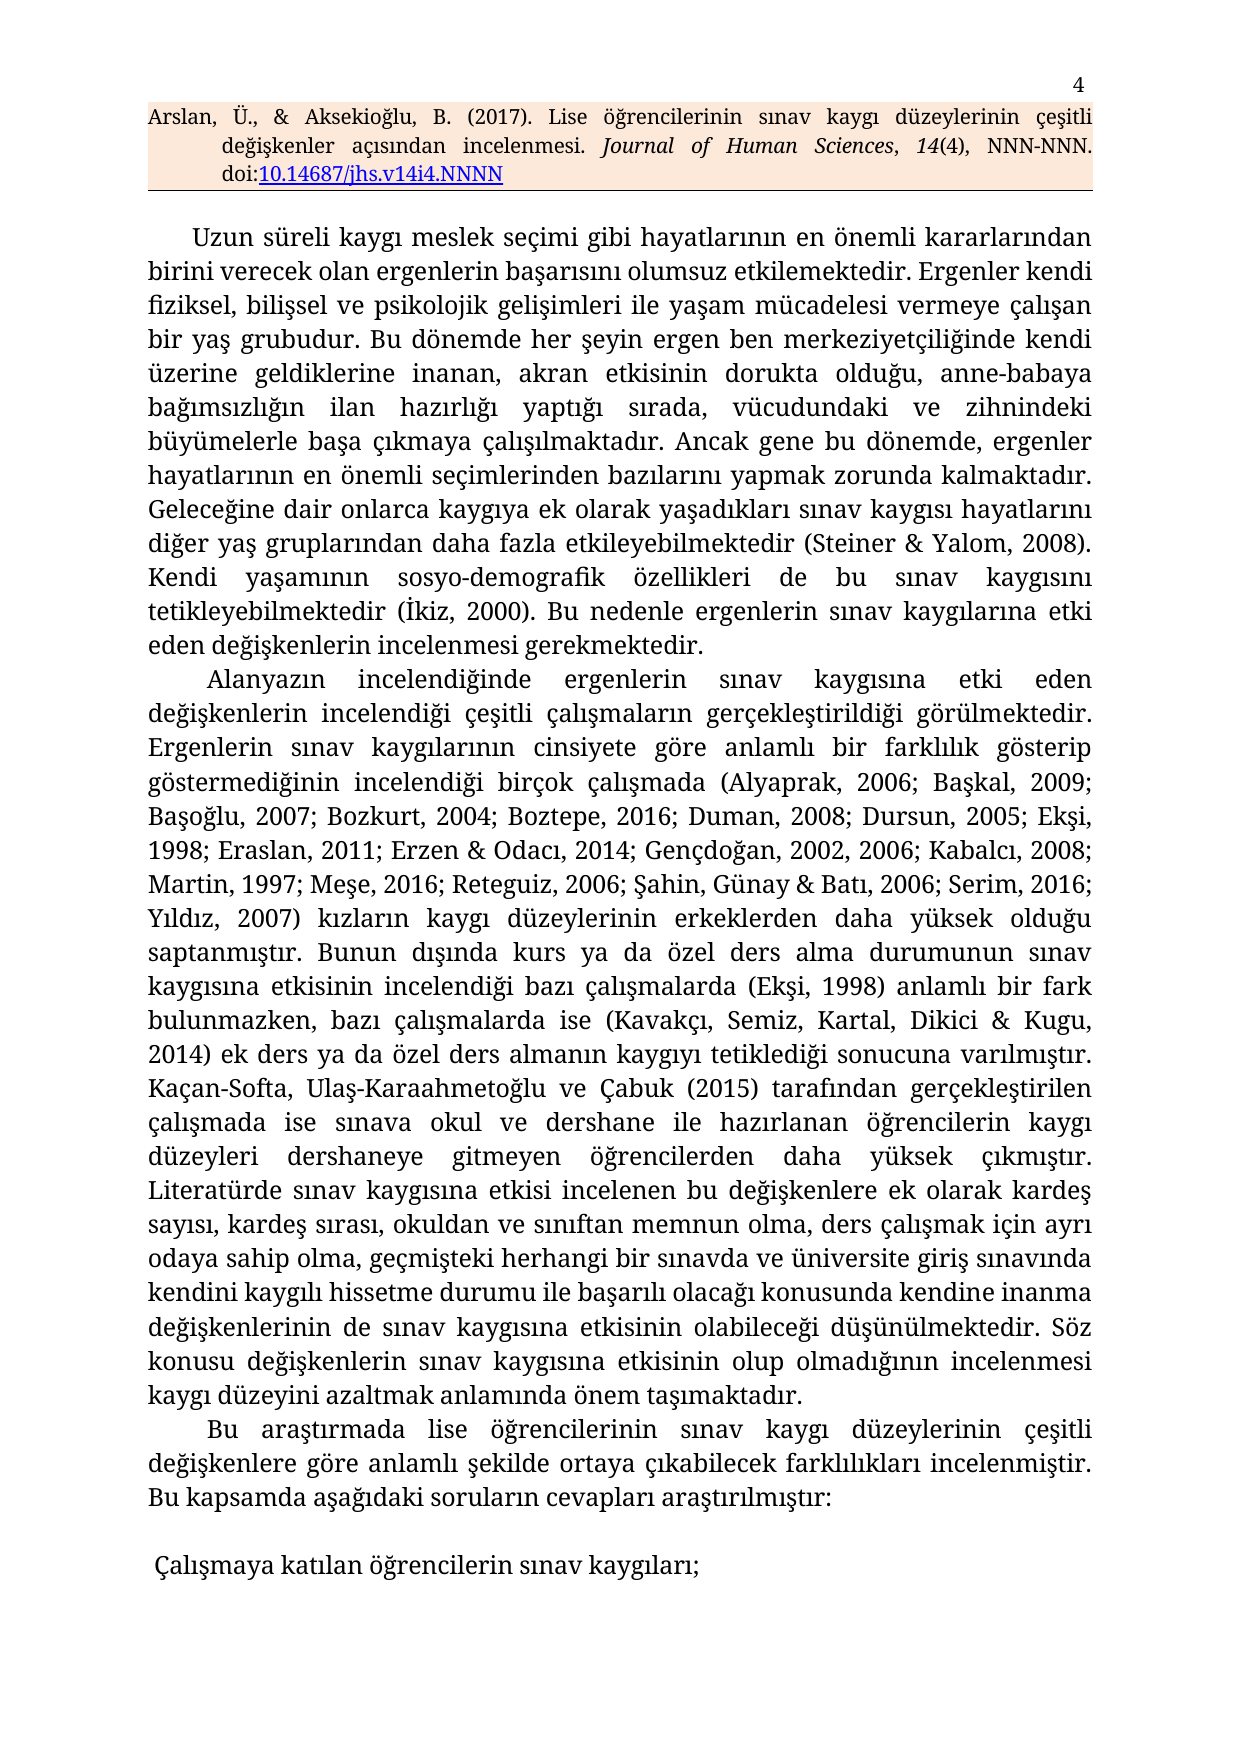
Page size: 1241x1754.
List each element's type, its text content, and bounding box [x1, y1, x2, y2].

text Uzun süreli kaygı meslek seçimi gibi hayatlarının en önemli kararlarından birini verecek olan ergenlerin başarısını olumsuz etkilemektedir. Ergenler kendi fiziksel, bilişsel ve psikolojik gelişimleri ile yaşam mücadelesi vermeye çalışan bir yaş grubudur. Bu dönemde her şeyin ergen ben merkeziyetçiliğinde kendi üzerine geldiklerine inanan, akran etkisinin dorukta olduğu, anne-babaya bağımsızlığın ilan hazırlığı yaptığı sırada, vücudundaki ve zihnindeki büyümelerle başa çıkmaya çalışılmaktadır. Ancak gene bu dönemde, ergenler hayatlarının en önemli seçimlerinden bazılarını yapmak zorunda kalmaktadır. Geleceğine dair onlarca kaygıya ek olarak yaşadıkları sınav kaygısı hayatlarını diğer yaş gruplarından daha fazla etkileyebilmektedir (Steiner & Yalom, 2008). Kendi yaşamının sosyo-demografik özellikleri de bu sınav kaygısını tetikleyebilmektedir (İkiz, 2000). Bu nedenle ergenlerin sınav kaygılarına etki eden değişkenlerin incelenmesi gerekmektedir. [148, 219, 1093, 662]
text Alanyazın incelendiğinde ergenlerin sınav kaygısına etki eden değişkenlerin incelendiği çeşitli çalışmaların gerçekleştirildiği görülmektedir. Ergenlerin sınav kaygılarının cinsiyete göre anlamlı bir farklılık gösterip göstermediğinin incelendiği birçok çalışmada (Alyaprak, 2006; Başkal, 2009; Başoğlu, 2007; Bozkurt, 2004; Boztepe, 2016; Duman, 2008; Dursun, 2005; Ekşi, 1998; Eraslan, 2011; Erzen & Odacı, 2014; Gençdoğan, 2002, 2006; Kabalcı, 2008; Martin, 1997; Meşe, 2016; Reteguiz, 2006; Şahin, Günay & Batı, 2006; Serim, 2016; Yıldız, 2007) kızların kaygı düzeylerinin erkeklerden daha yüksek olduğu saptanmıştır. Bunun dışında kurs ya da özel ders alma durumunun sınav kaygısına etkisinin incelendiği bazı çalışmalarda (Ekşi, 1998) anlamlı bir fark bulunmazken, bazı çalışmalarda ise (Kavakçı, Semiz, Kartal, Dikici & Kugu, 2014) ek ders ya da özel ders almanın kaygıyı tetiklediği sonucuna varılmıştır. Kaçan-Softa, Ulaş-Karaahmetoğlu ve Çabuk (2015) tarafından gerçekleştirilen çalışmada ise sınava okul ve dershane ile hazırlanan öğrencilerin kaygı düzeyleri dershaneye gitmeyen öğrencilerden daha yüksek çıkmıştır. Literatürde sınav kaygısına etkisi incelenen bu değişkenlere ek olarak kardeş sayısı, kardeş sırası, okuldan ve sınıftan memnun olma, ders çalışmak için ayrı odaya sahip olma, geçmişteki herhangi bir sınavda ve üniversite giriş sınavında kendini kaygılı hissetme durumu ile başarılı olacağı konusunda kendine inanma değişkenlerinin de sınav kaygısına etkisinin olabileceği düşünülmektedir. Söz konusu değişkenlerin sınav kaygısına etkisinin olup olmadığının incelenmesi kaygı düzeyini azaltmak anlamında önem taşımaktadır. [148, 1105, 1093, 1411]
text Çalışmaya katılan öğrencilerin sınav kaygıları; [148, 1548, 1093, 1582]
text Bu araştırmada lise öğrencilerinin sınav kaygı düzeylerinin çeşitli değişkenlere göre anlamlı şekilde ortaya çıkabilecek farklılıkları incelenmiştir. Bu kapsamda aşağıdaki soruların cevapları araştırılmıştır: [148, 1411, 1093, 1513]
text Alanyazın incelendiğinde ergenlerin sınav kaygısına etki eden değişkenlerin incelendiği çeşitli çalışmaların gerçekleştirildiği görülmektedir. Ergenlerin sınav kaygılarının cinsiyete göre anlamlı bir farklılık gösterip göstermediğinin incelendiği birçok çalışmada (Alyaprak, 2006; Başkal, 2009; Başoğlu, 2007; Bozkurt, 2004; Boztepe, 2016; Duman, 2008; Dursun, 2005; Ekşi, 1998; Eraslan, 2011; Erzen & Odacı, 2014; Gençdoğan, 2002, 2006; Kabalcı, 2008; Martin, 1997; Meşe, 2016; Reteguiz, 2006; Şahin, Günay & Batı, 2006; Serim, 2016; Yıldız, 2007) kızların kaygı düzeylerinin erkeklerden daha yüksek olduğu saptanmıştır. Bunun dışında kurs ya da özel ders alma durumunun sınav kaygısına etkisinin incelendiği bazı çalışmalarda (Ekşi, 1998) anlamlı bir fark bulunmazken, bazı çalışmalarda ise (Kavakçı, Semiz, Kartal, Dikici & Kugu, 2014) ek ders ya da özel ders almanın kaygıyı tetiklediği sonucuna varılmıştır. Kaçan-Softa, Ulaş-Karaahmetoğlu ve Çabuk (2015) tarafından gerçekleştirilen çalışmada ise sınava okul ve dershane ile hazırlanan öğrencilerin kaygı düzeyleri dershaneye gitmeyen öğrencilerden daha yüksek çıkmıştır. Literatürde sınav kaygısına etkisi incelenen bu değişkenlere ek olarak kardeş sayısı, kardeş sırası, okuldan ve sınıftan memnun olma, ders çalışmak için ayrı odaya sahip olma, geçmişteki herhangi bir sınavda ve üniversite giriş sınavında kendini kaygılı hissetme durumu ile başarılı olacağı konusunda kendine inanma değişkenlerinin de sınav kaygısına etkisinin olabileceği düşünülmektedir. Söz konusu değişkenlerin sınav kaygısına etkisinin olup olmadığının incelenmesi kaygı düzeyini azaltmak anlamında önem taşımaktadır. [148, 662, 1093, 1071]
